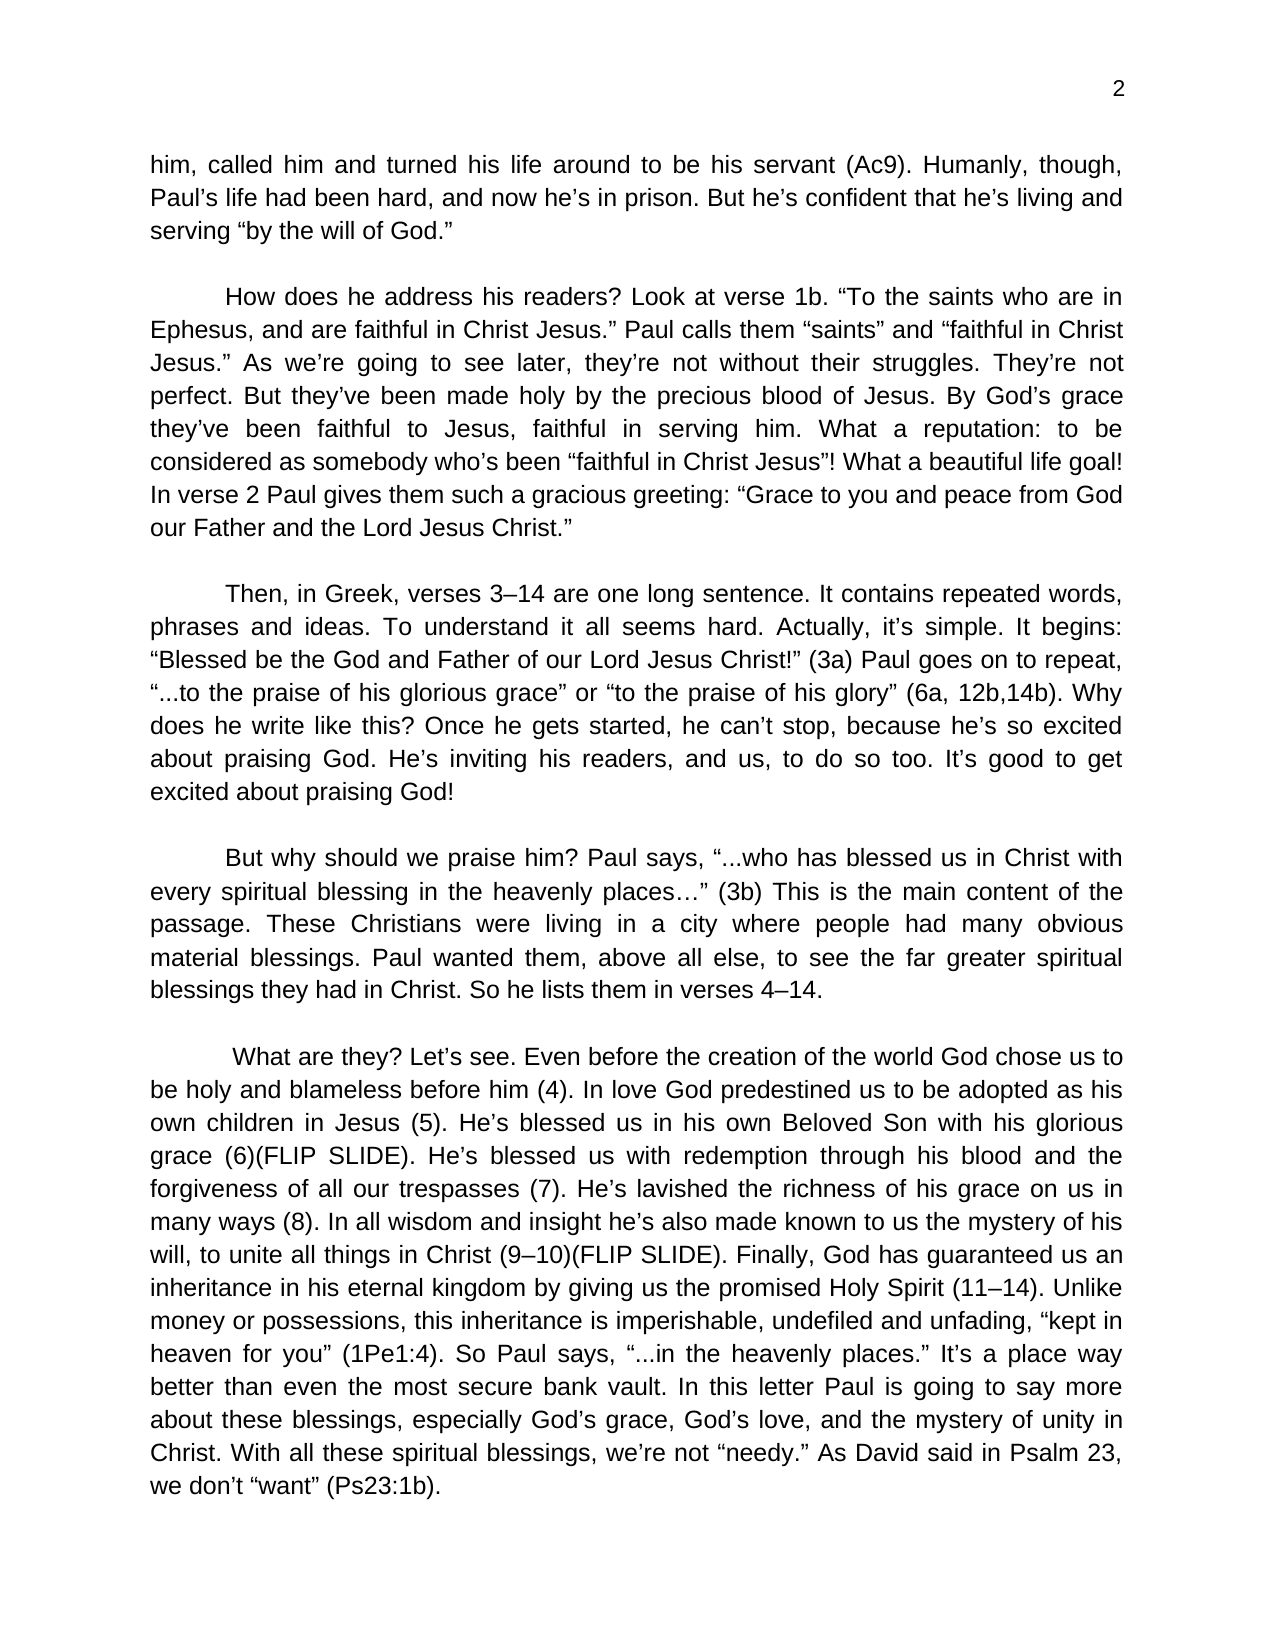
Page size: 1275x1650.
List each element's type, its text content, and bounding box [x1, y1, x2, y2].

text What are they? Let’s see. Even before the creation of the world God chose us to be holy and blameless before him (4). In love God predestined us to be adopted as his own children in Jesus (5). He’s blessed us in his own Beloved Son with his glorious grace (6)(FLIP SLIDE). He’s blessed us with redemption through his blood and the forgiveness of all our trespasses (7). He’s lavished the richness of his grace on us in many ways (8). In all wisdom and insight he’s also made known to us the mystery of his will, to unite all things in Christ (9–10)(FLIP SLIDE). Finally, God has guaranteed us an inheritance in his eternal kingdom by giving us the promised Holy Spirit (11–14). Unlike money or possessions, this inheritance is imperishable, undefiled and unfading, “kept in heaven for you” (1Pe1:4). So Paul says, “...in the heavenly places.” It’s a place way better than even the most secure bank vault. In this letter Paul is going to say more about these blessings, especially God’s grace, God’s love, and the mystery of unity in Christ. With all these spiritual blessings, we’re not “needy.” As David said in Psalm 23, we don’t “want” (Ps23:1b). [150, 1042, 1125, 1499]
text But why should we praise him? Paul says, “...who has blessed us in Christ with every spiritual blessing in the heavenly places…” (3b) This is the main content of the passage. These Christians were living in a city where people had many obvious material blessings. Paul wanted them, above all else, to see the far greater spiritual blessings they had in Christ. So he lists them in verses 4–14. [150, 843, 1125, 1004]
text Then, in Greek, verses 3–14 are one long sentence. It contains repeated words, phrases and ideas. To understand it all seems hard. Actually, it’s simple. It begins: “Blessed be the God and Father of our Lord Jesus Christ!” (3a) Paul goes on to repeat, “...to the praise of his glorious grace” or “to the praise of his glory” (6a, 12b,14b). Why does he write like this? Once he gets started, he can’t stop, because he’s so excited about praising God. He’s inviting his readers, and us, to do so too. It’s good to get excited about praising God! [150, 579, 1125, 806]
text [150, 150, 1125, 245]
text How does he address his readers? Look at verse 1b. “To the saints who are in Ephesus, and are faithful in Christ Jesus.” Paul calls them “saints” and “faithful in Christ Jesus.” As we’re going to see later, they’re not without their struggles. They’re not perfect. But they’ve been made holy by the precious blood of Jesus. By God’s grace they’ve been faithful to Jesus, faithful in serving him. What a reputation: to be considered as somebody who’s been “faithful in Christ Jesus”! What a beautiful life goal! In verse 2 Paul gives them such a gracious greeting: “Grace to you and peace from God our Father and the Lord Jesus Christ.” [150, 282, 1125, 542]
